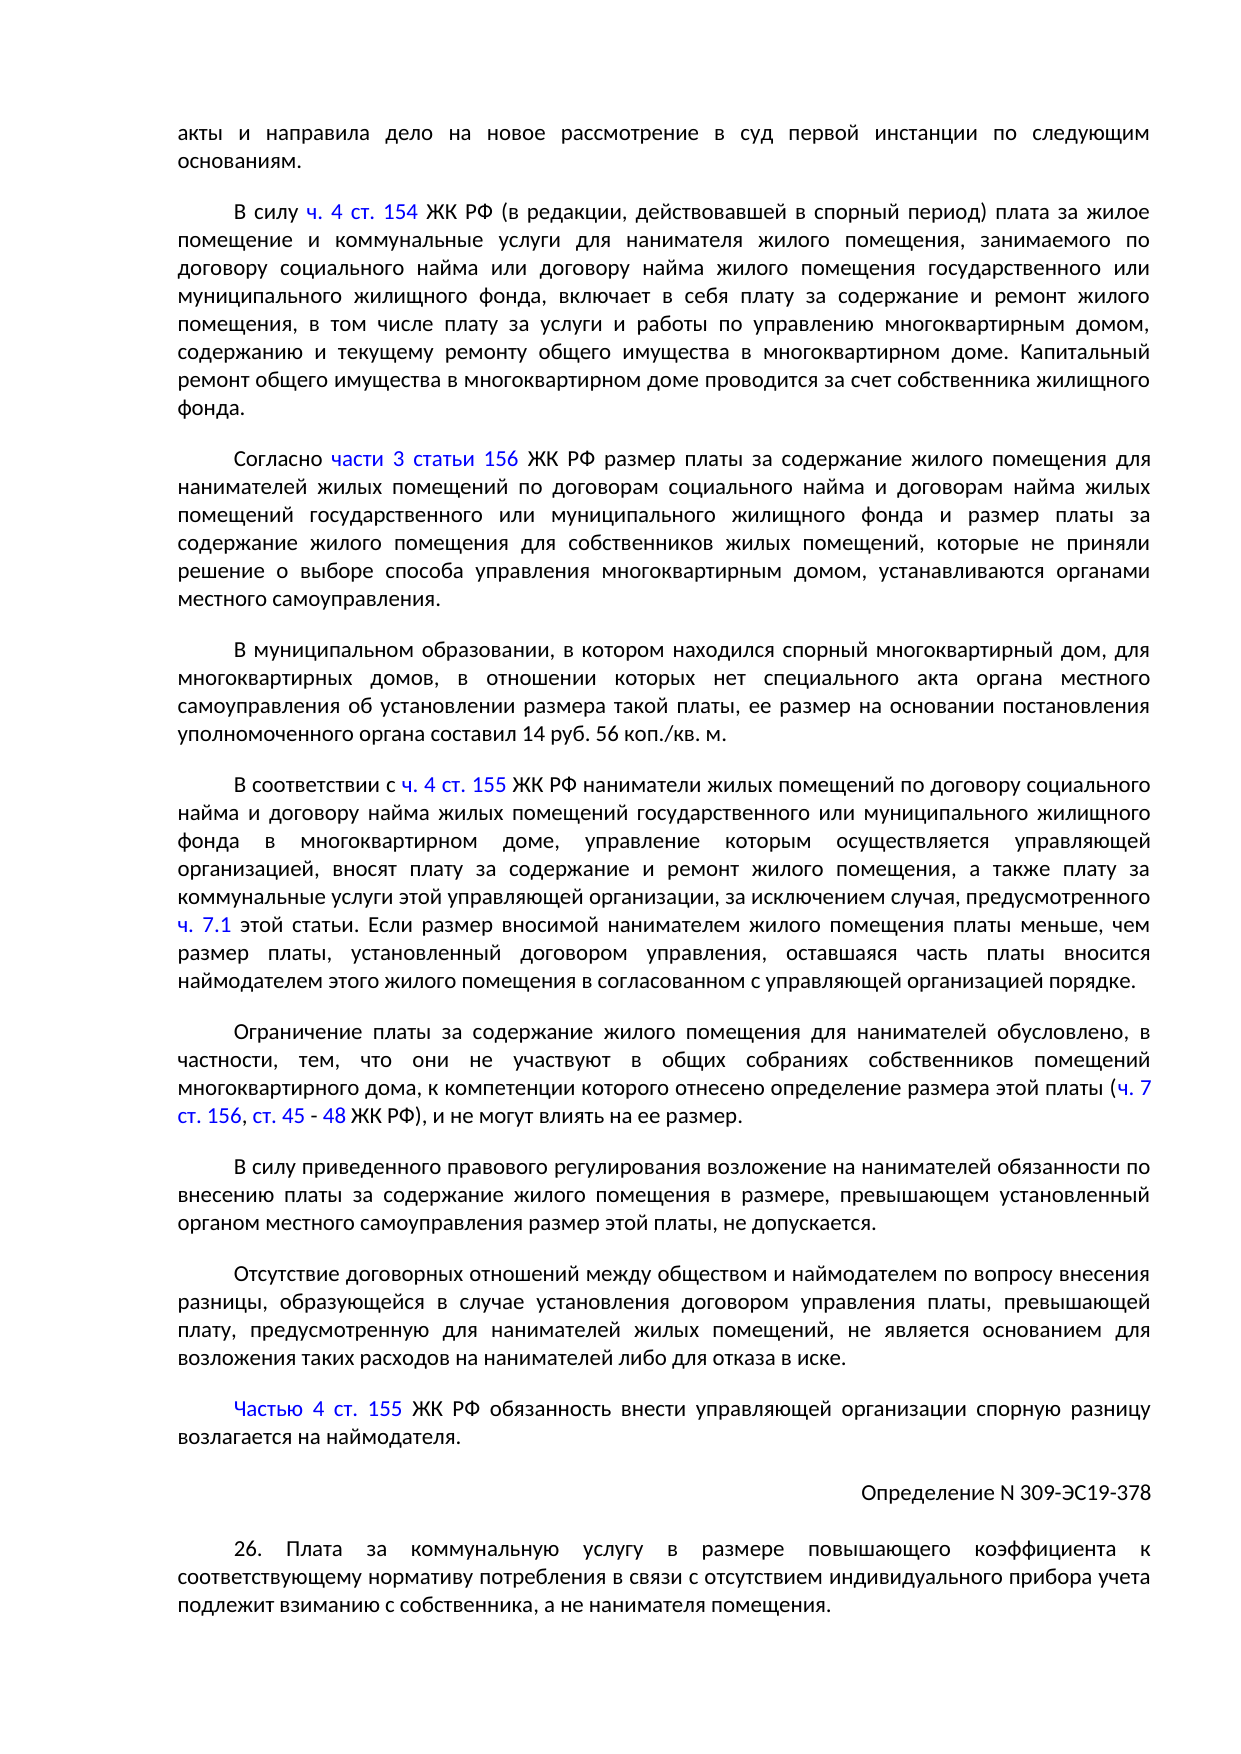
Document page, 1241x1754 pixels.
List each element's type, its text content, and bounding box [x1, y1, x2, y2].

text В муниципальном образовании, в котором находился спорный многоквартирный дом, для многоквартирных домов, в отношении которых нет специального акта органа местного самоуправления об установлении размера такой платы, ее размер на основании постановления уполномоченного органа составил 14 руб. 56 коп./кв. м. [177, 635, 1152, 747]
text В силу ч. 4 ст. 154 ЖК РФ (в редакции, действовавшей в спорный период) плата за жилое помещение и коммунальные услуги для нанимателя жилого помещения, занимаемого по договору социального найма или договору найма жилого помещения государственного или муниципального жилищного фонда, включает в себя плату за содержание и ремонт жилого помещения, в том числе плату за услуги и работы по управлению многоквартирным домом, содержанию и текущему ремонту общего имущества в многоквартирном доме. Капитальный ремонт общего имущества в многоквартирном доме проводится за счет собственника жилищного фонда. [177, 197, 1152, 421]
text 26. Плата за коммунальную услугу в размере повышающего коэффициента к соответствующему нормативу потребления в связи с отсутствием индивидуального прибора учета подлежит взиманию с собственника, а не нанимателя помещения. [177, 1534, 1152, 1618]
text Частью 4 ст. 155 ЖК РФ обязанность внести управляющей организации спорную разницу возлагается на наймодателя. [177, 1394, 1152, 1450]
text Определение N 309-ЭС19-378 [177, 1478, 1152, 1506]
text Отсутствие договорных отношений между обществом и наймодателем по вопросу внесения разницы, образующейся в случае установления договором управления платы, превышающей плату, предусмотренную для нанимателей жилых помещений, не является основанием для возложения таких расходов на нанимателей либо для отказа в иске. [177, 1259, 1152, 1371]
text В силу приведенного правового регулирования возложение на нанимателей обязанности по внесению платы за содержание жилого помещения в размере, превышающем установленный органом местного самоуправления размер этой платы, не допускается. [177, 1152, 1152, 1236]
text Ограничение платы за содержание жилого помещения для нанимателей обусловлено, в частности, тем, что они не участвуют в общих собраниях собственников помещений многоквартирного дома, к компетенции которого отнесено определение размера этой платы (ч. 7 ст. 156, ст. 45 - 48 ЖК РФ), и не могут влиять на ее размер. [177, 1017, 1152, 1129]
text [177, 118, 1152, 174]
text Согласно части 3 статьи 156 ЖК РФ размер платы за содержание жилого помещения для нанимателей жилых помещений по договорам социального найма и договорам найма жилых помещений государственного или муниципального жилищного фонда и размер платы за содержание жилого помещения для собственников жилых помещений, которые не приняли решение о выборе способа управления многоквартирным домом, устанавливаются органами местного самоуправления. [177, 444, 1152, 612]
text В соответствии с ч. 4 ст. 155 ЖК РФ наниматели жилых помещений по договору социального найма и договору найма жилых помещений государственного или муниципального жилищного фонда в многоквартирном доме, управление которым осуществляется управляющей организацией, вносят плату за содержание и ремонт жилого помещения, а также плату за коммунальные услуги этой управляющей организации, за исключением случая, предусмотренного ч. 7.1 этой статьи. Если размер вносимой нанимателем жилого помещения платы меньше, чем размер платы, установленный договором управления, оставшаяся часть платы вносится наймодателем этого жилого помещения в согласованном с управляющей организацией порядке. [177, 770, 1152, 994]
